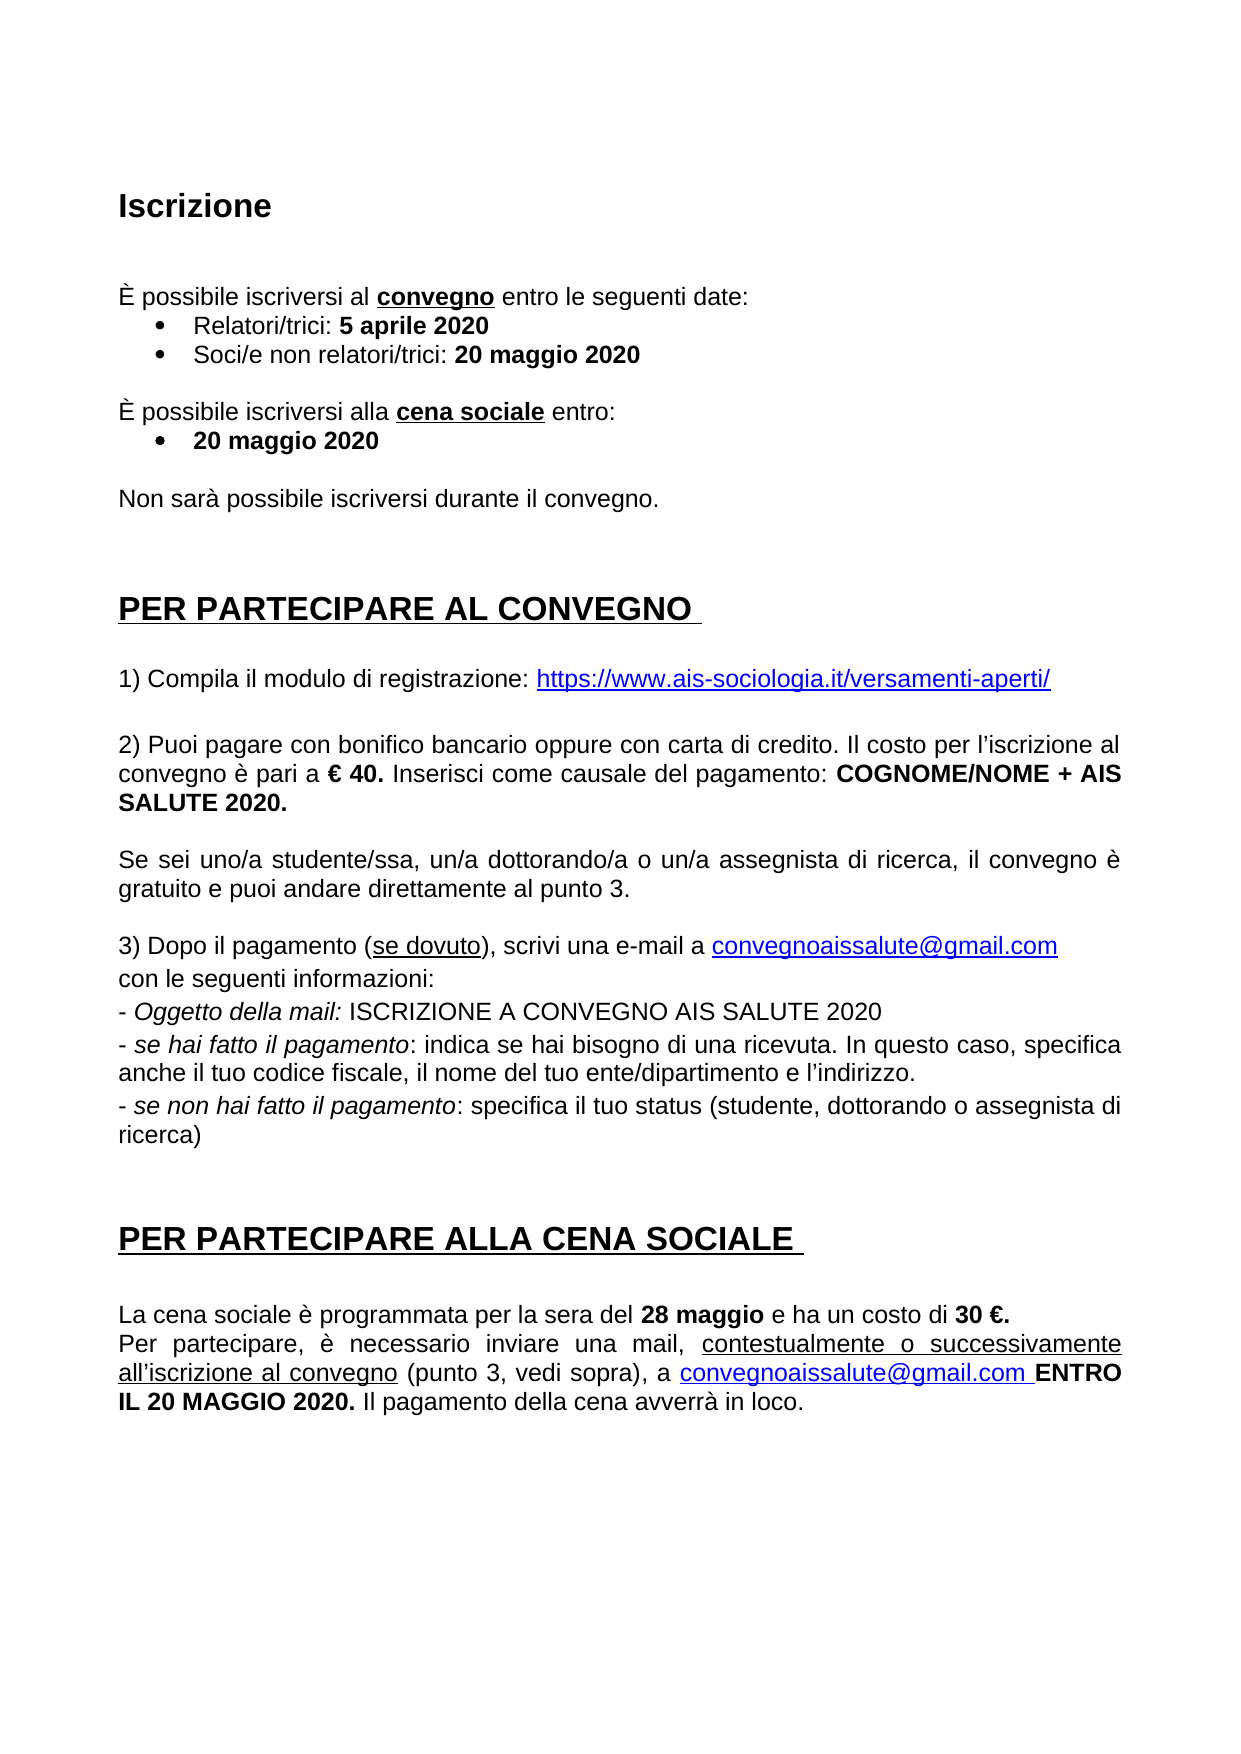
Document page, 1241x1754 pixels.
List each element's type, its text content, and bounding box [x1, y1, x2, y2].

text PER PARTECIPARE ALLA CENA SOCIALE [118, 1219, 1122, 1258]
text Se sei uno/a studente/ssa, un/a dottorando/a o un/a assegnista di ricerca, il convegno è gratuito e puoi andare direttamente al punto 3. [118, 845, 1122, 903]
text - se hai fatto il pagamento: indica se hai bisogno di una ricevuta. In questo caso, specifica anche il tuo codice fiscale, il nome del tuo ente/dipartimento e l’indirizzo. [118, 1029, 1122, 1087]
text 2) Puoi pagare con bonifico bancario oppure con carta di credito. Il costo per l’iscrizione al convegno è pari a € 40. Inserisci come causale del pagamento: COGNOME/NOME + AIS SALUTE 2020. [118, 730, 1122, 816]
text 3) Dopo il pagamento (se dovuto), scrivi una e-mail a convegnoaissalute@gmail.com [118, 931, 1122, 960]
text PER PARTECIPARE AL CONVEGNO [118, 589, 1122, 628]
text Iscrizione [118, 186, 1122, 224]
list Soci/e non relatori/trici: 20 maggio 2020 [156, 339, 1122, 368]
text - se non hai fatto il pagamento: specifica il tuo status (studente, dottorando o assegnista di ricerca) [118, 1091, 1122, 1148]
text Non sarà possibile iscriversi durante il convegno. [118, 483, 1122, 512]
text È possibile iscriversi al convegno entro le seguenti date: [118, 282, 1122, 311]
list 20 maggio 2020 [156, 426, 1122, 455]
text È possibile iscriversi alla cena sociale entro: [118, 397, 1122, 426]
list Relatori/trici: 5 aprile 2020 [156, 311, 1122, 339]
text con le seguenti informazioni: [118, 964, 1122, 993]
text Per partecipare, è necessario inviare una mail, contestualmente o successivamente all’iscrizione al convegno (punto 3, vedi sopra), a convegnoaissalute@gmail.com ENTRO IL 20 MAGGIO 2020. Il pagamento della cena avverrà in loco. [118, 1329, 1122, 1415]
text 1) Compila il modulo di registrazione: https://www.ais-sociologia.it/versamenti-aperti/ [118, 664, 1122, 693]
text La cena sociale è programmata per la sera del 28 maggio e ha un costo di 30 €. [118, 1300, 1122, 1329]
text - Oggetto della mail: ISCRIZIONE A CONVEGNO AIS SALUTE 2020 [118, 997, 1122, 1026]
